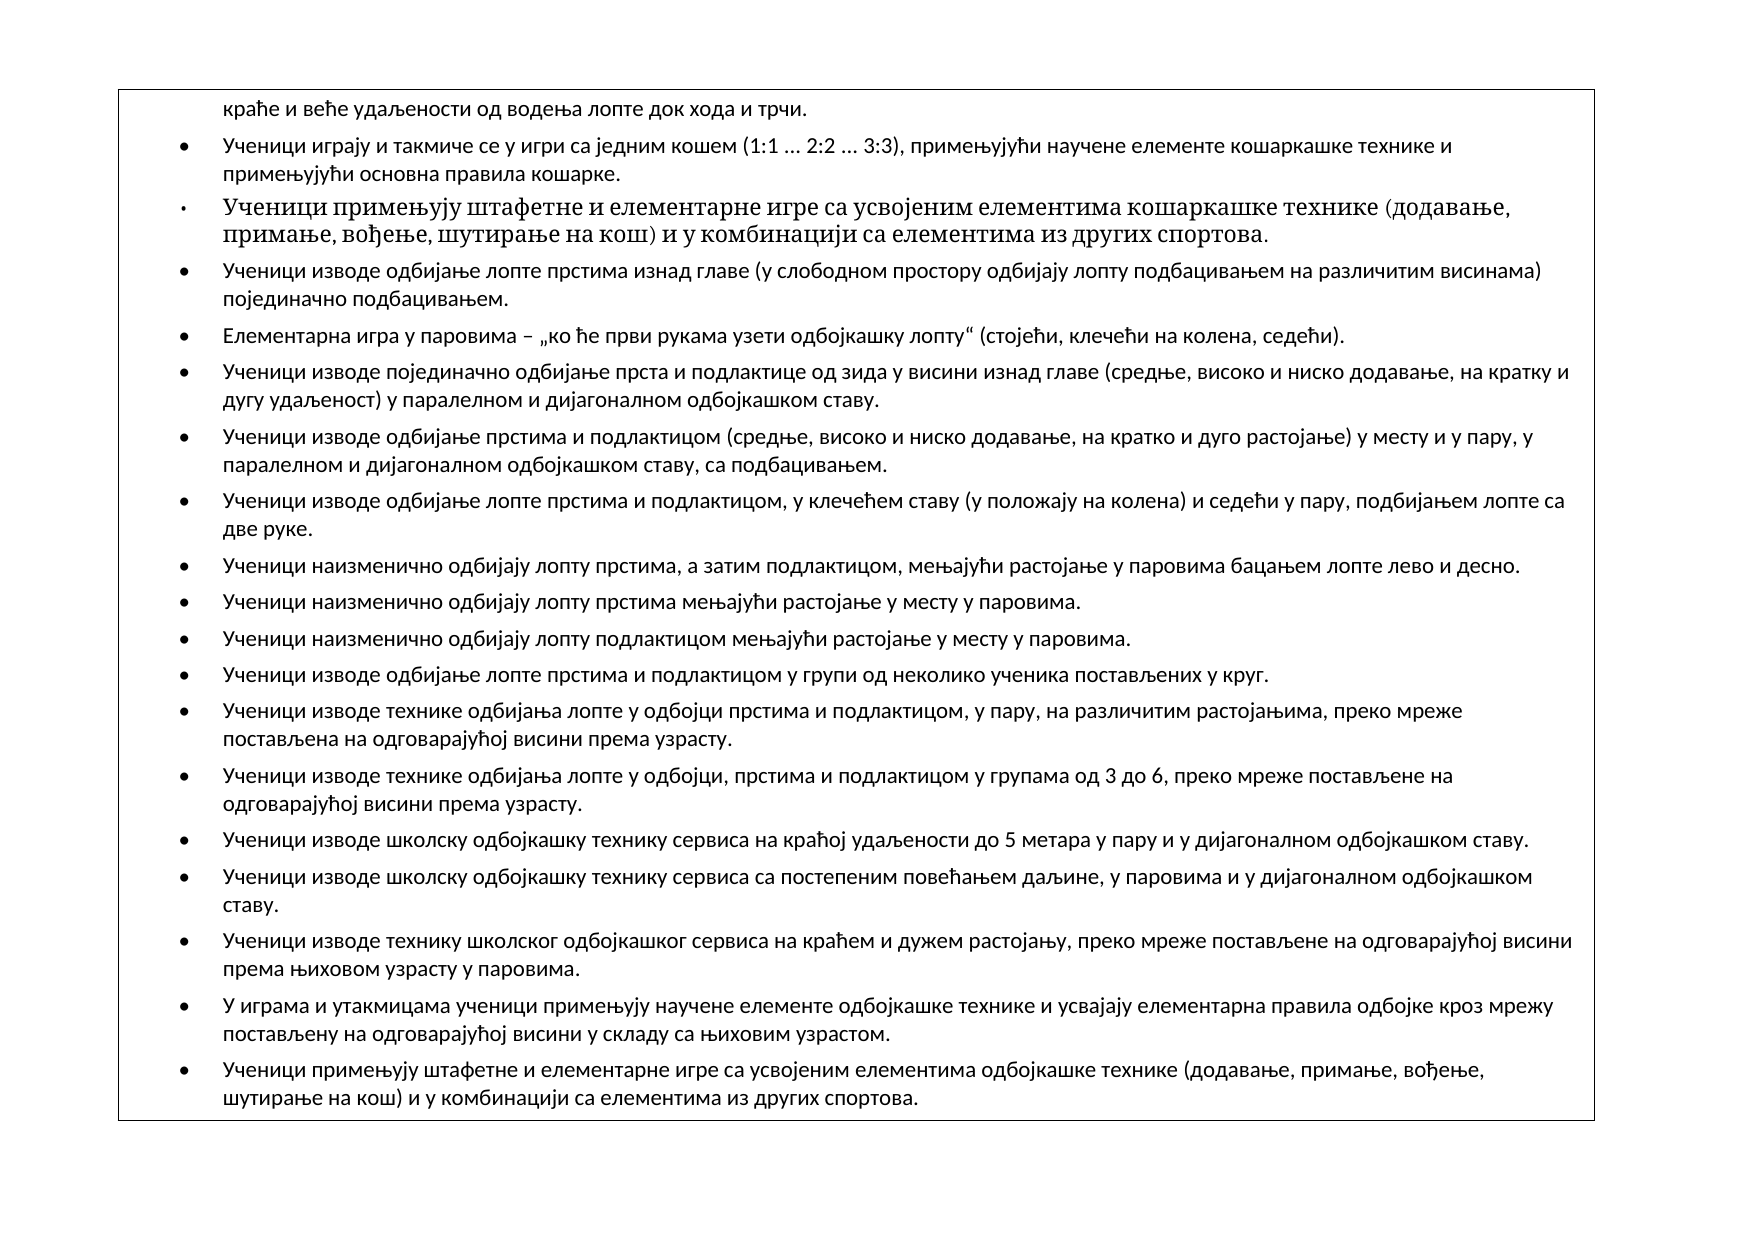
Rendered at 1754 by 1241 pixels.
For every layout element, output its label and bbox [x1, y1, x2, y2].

table_cell [119, 90, 1594, 1120]
